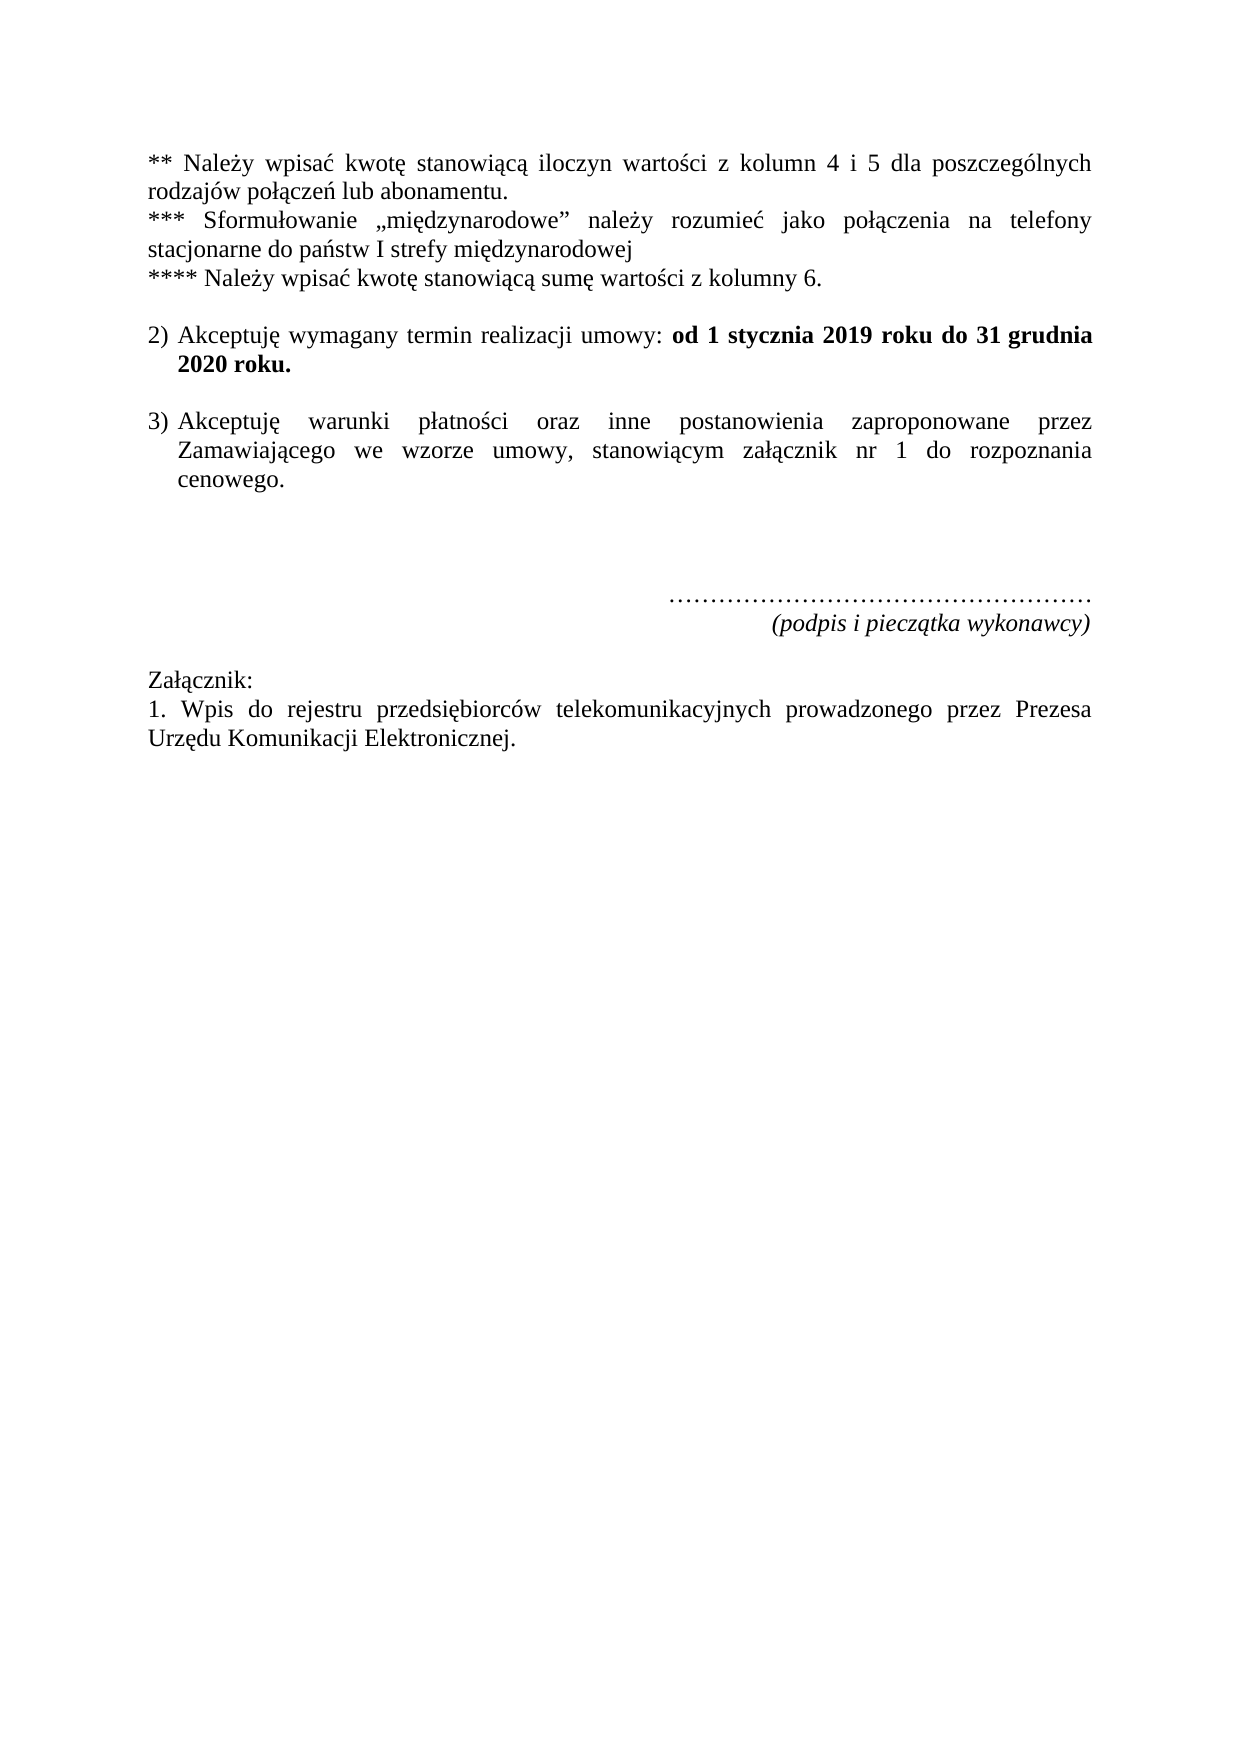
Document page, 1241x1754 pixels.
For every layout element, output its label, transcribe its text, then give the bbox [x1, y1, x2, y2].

text …………………………………………… [148, 579, 1093, 608]
text ** Należy wpisać kwotę stanowiącą iloczyn wartości z kolumn 4 i 5 dla poszczególnych rodzajów połączeń lub abonamentu. [148, 148, 1093, 205]
text 1. Wpis do rejestru przedsiębiorców telekomunikacyjnych prowadzonego przez Prezesa Urzędu Komunikacji Elektronicznej. [148, 694, 1093, 751]
text **** Należy wpisać kwotę stanowiącą sumę wartości z kolumny 6. [148, 263, 1093, 291]
list Akceptuję wymagany termin realizacji umowy: od 1 stycznia 2019 roku do 31 grudnia 2020 roku. [148, 320, 1093, 378]
text *** Sformułowanie „międzynarodowe” należy rozumieć jako połączenia na telefony stacjonarne do państw I strefy międzynarodowej [148, 205, 1093, 263]
text (podpis i pieczątka wykonawcy) [148, 608, 1093, 636]
text Załącznik: [148, 665, 1093, 694]
list Akceptuję warunki płatności oraz inne postanowienia zaproponowane przez Zamawiającego we wzorze umowy, stanowiącym załącznik nr 1 do rozpoznania cenowego. [148, 406, 1093, 493]
